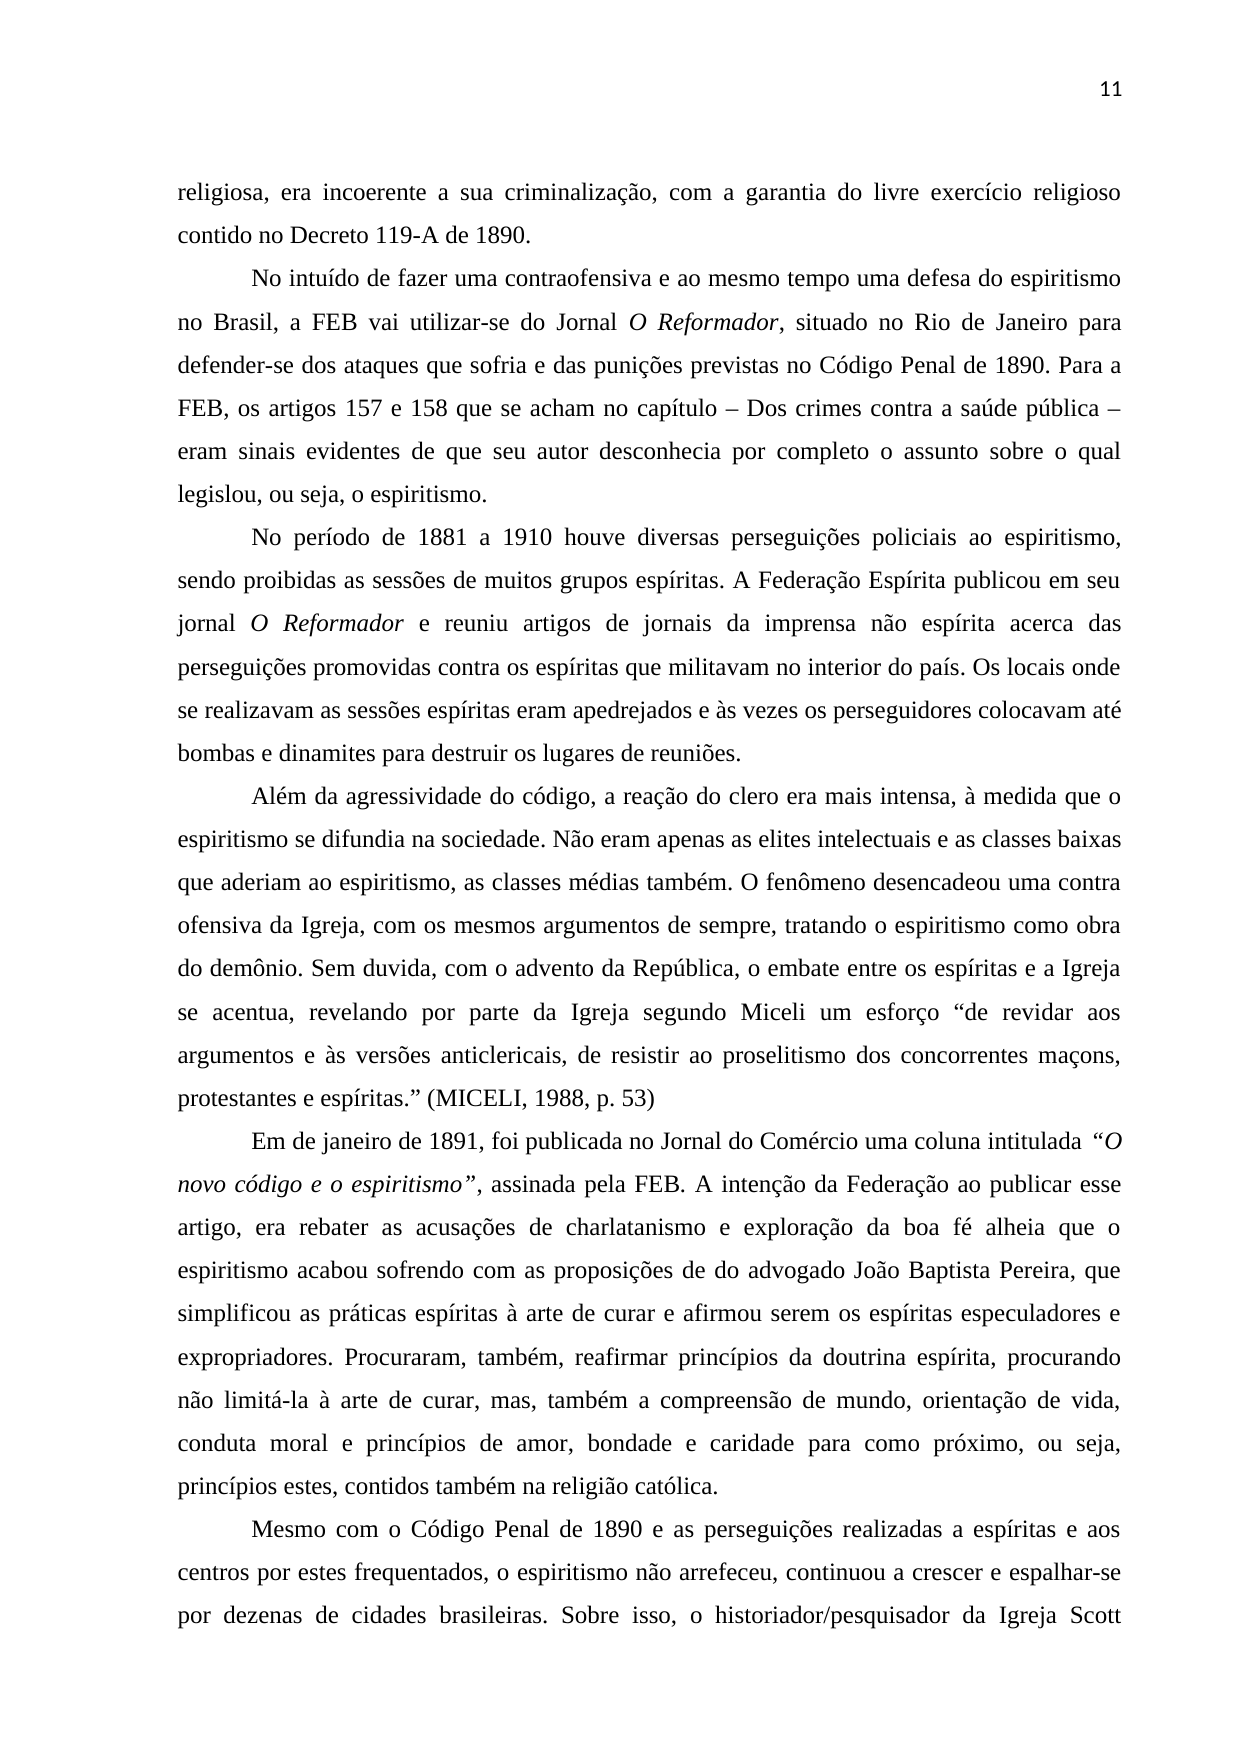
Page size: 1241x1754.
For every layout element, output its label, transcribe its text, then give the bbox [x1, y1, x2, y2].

text Além da agressividade do código, a reação do clero era mais intensa, à medida que o espiritismo se difundia na sociedade. Não eram apenas as elites intelectuais e as classes baixas que aderiam ao espiritismo, as classes médias também. O fenômeno desencadeou uma contra ofensiva da Igreja, com os mesmos argumentos de sempre, tratando o espiritismo como obra do demônio. Sem duvida, com o advento da República, o embate entre os espíritas e a Igreja se acentua, revelando por parte da Igreja segundo Miceli um esforço “de revidar aos argumentos e às versões anticlericais, de resistir ao proselitismo dos concorrentes maçons, protestantes e espíritas.” (MICELI, 1988, p. 53) [177, 781, 1122, 1112]
text No intuído de fazer uma contraofensiva e ao mesmo tempo uma defesa do espiritismo no Brasil, a FEB vai utilizar-se do Jornal O Reformador, situado no Rio de Janeiro para defender-se dos ataques que sofria e das punições previstas no Código Penal de 1890. Para a FEB, os artigos 157 e 158 que se acham no capítulo – Dos crimes contra a saúde pública – eram sinais evidentes de que seu autor desconhecia por completo o assunto sobre o qual legislou, ou seja, o espiritismo. [118, 263, 1122, 508]
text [118, 177, 1122, 249]
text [177, 1514, 1122, 1629]
text No período de 1881 a 1910 houve diversas perseguições policiais ao espiritismo, sendo proibidas as sessões de muitos grupos espíritas. A Federação Espírita publicou em seu jornal O Reformador e reuniu artigos de jornais da imprensa não espírita acerca das perseguições promovidas contra os espíritas que militavam no interior do país. Os locais onde se realizavam as sessões espíritas eram apedrejados e às vezes os perseguidores colocavam até bombas e dinamites para destruir os lugares de reuniões. [177, 522, 1122, 767]
text Em de janeiro de 1891, foi publicada no Jornal do Comércio uma coluna intitulada “O novo código e o espiritismo”, assinada pela FEB. A intenção da Federação ao publicar esse artigo, era rebater as acusações de charlatanismo e exploração da boa fé alheia que o espiritismo acabou sofrendo com as proposições de do advogado João Baptista Pereira, que simplificou as práticas espíritas à arte de curar e afirmou serem os espíritas especuladores e expropriadores. Procuraram, também, reafirmar princípios da doutrina espírita, procurando não limitá-la à arte de curar, mas, também a compreensão de mundo, orientação de vida, conduta moral e princípios de amor, bondade e caridade para como próximo, ou seja, princípios estes, contidos também na religião católica. [177, 1126, 1122, 1500]
